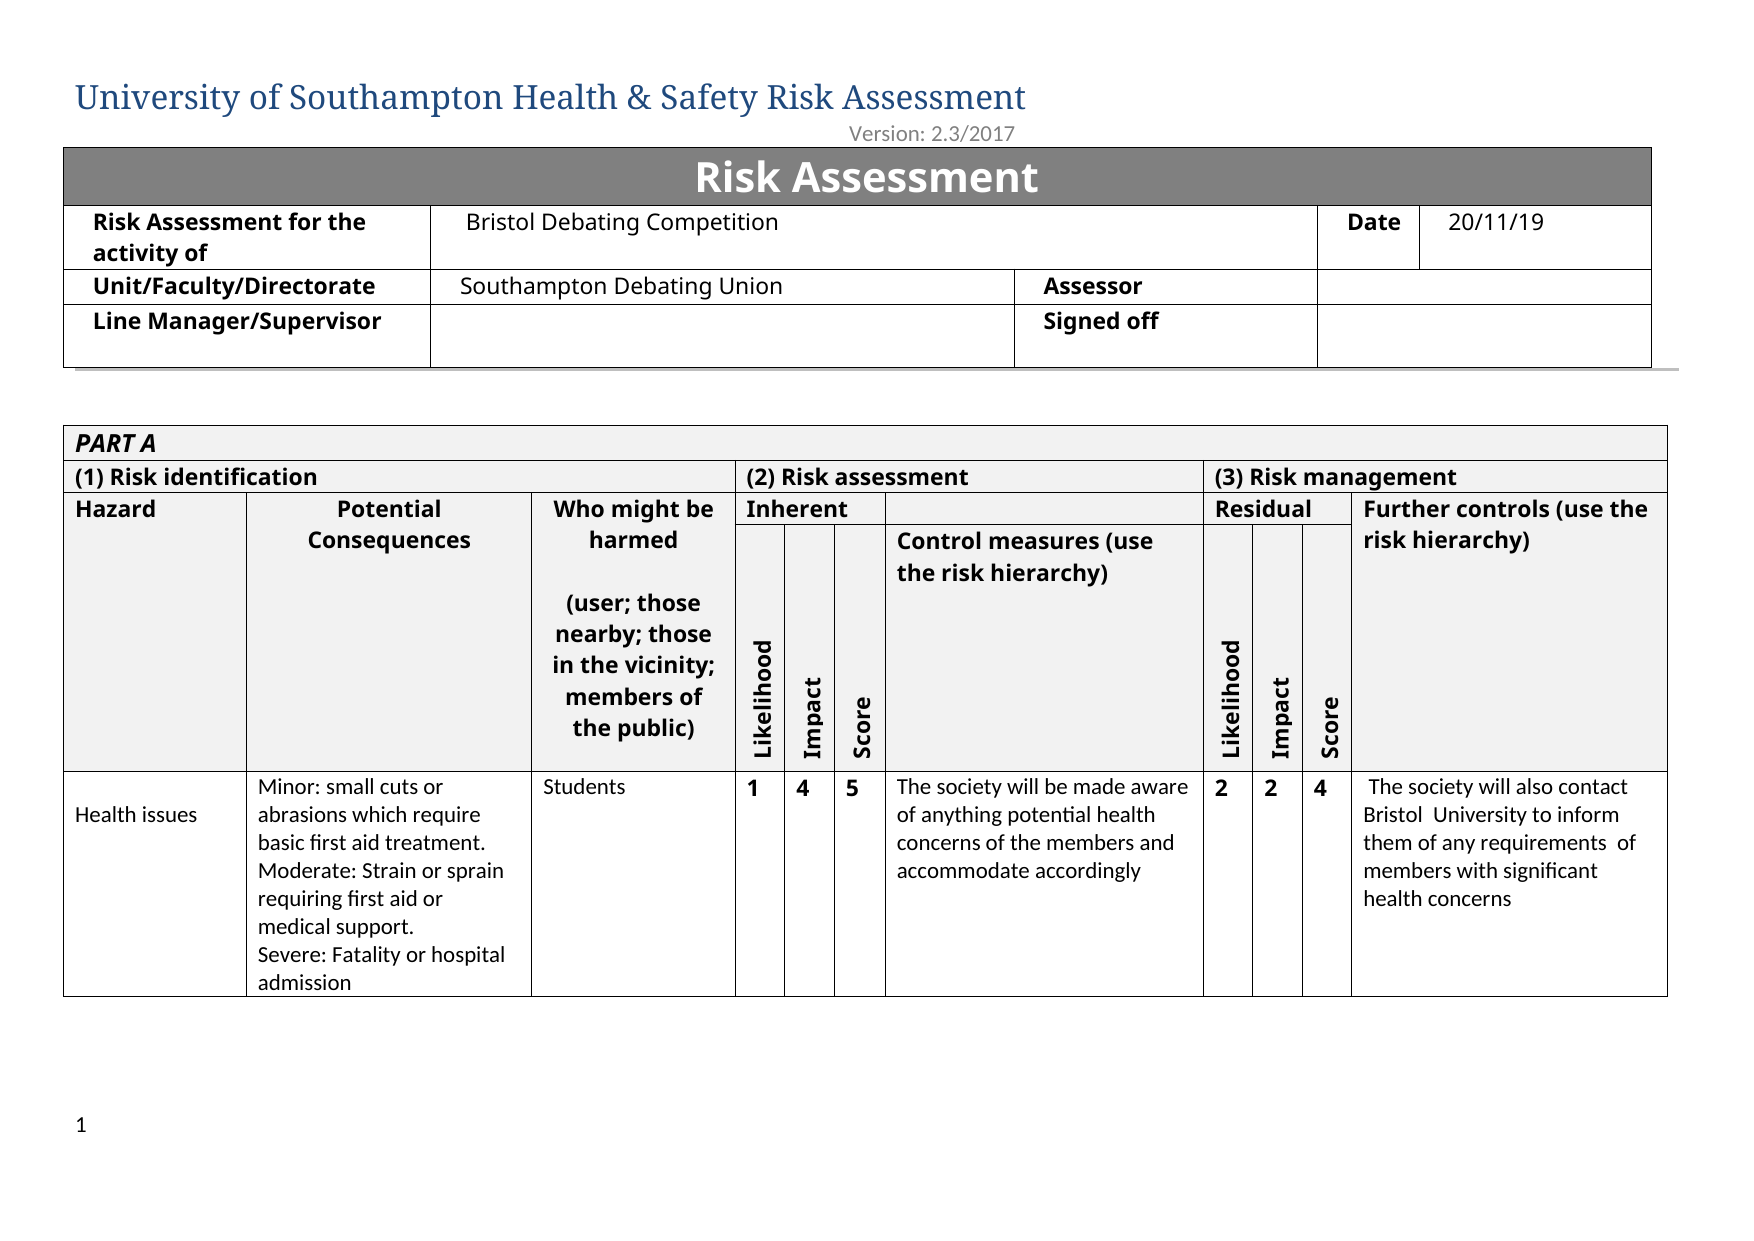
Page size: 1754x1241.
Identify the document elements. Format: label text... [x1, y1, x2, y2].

table_cell (2) Risk assessment [736, 461, 1203, 492]
table_cell [886, 493, 1203, 524]
table_cell Inherent [736, 493, 885, 524]
table_cell [1318, 270, 1651, 304]
table_cell Line Manager/Supervisor [64, 305, 430, 367]
table_cell Score [1303, 525, 1351, 771]
table_cell (1) Risk identification [64, 461, 735, 492]
table_cell 4 [1303, 772, 1351, 996]
table_cell Southampton Debating Union [431, 270, 1014, 304]
table_cell Impact [1253, 525, 1302, 771]
table_cell Unit/Faculty/Directorate [64, 270, 430, 304]
table_cell Signed off [1015, 305, 1317, 367]
table_cell Impact [785, 525, 834, 771]
table_cell Further controls (use the risk hierarchy) [1352, 493, 1667, 771]
table_cell [431, 305, 1014, 367]
table_header PART A [64, 426, 1667, 460]
table_cell The society will be made aware of anything potential health concerns of the members and accommodate accordingly [886, 772, 1203, 996]
table_cell Likelihood [1204, 525, 1252, 771]
table_cell 5 [835, 772, 885, 996]
table_header Risk Assessment [64, 148, 1651, 205]
table_cell Residual [1204, 493, 1351, 524]
table_cell Score [835, 525, 885, 771]
table_cell Date [1318, 206, 1419, 268]
table_cell Minor: small cuts or abrasions which require basic first aid treatment. Moderate: Strain or sprain requiring first aid or medical support. Severe: Fatality or hospital admission [247, 772, 531, 996]
table_cell Control measures (use the risk hierarchy) [886, 525, 1203, 771]
table_cell Likelihood [736, 525, 784, 771]
table_cell Bristol Debating Competition [431, 206, 1317, 268]
table_cell Health issues [64, 772, 246, 996]
table_cell Who might be harmed (user; those nearby; those in the vicinity; members of the public) [532, 493, 735, 771]
table_cell Risk Assessment for the activity of [64, 206, 430, 268]
table_cell 20/11/19 [1420, 206, 1651, 268]
table_cell 2 [1253, 772, 1302, 996]
table_cell The society will also contact Bristol University to inform them of any requirements of members with significant health concerns [1352, 772, 1667, 996]
table_cell (3) Risk management [1204, 461, 1667, 492]
table_cell Potential Consequences [247, 493, 531, 771]
table_cell 1 [736, 772, 784, 996]
table_cell [1318, 305, 1651, 367]
table_cell Students [532, 772, 735, 996]
table_cell 4 [785, 772, 834, 996]
table_cell 2 [1204, 772, 1252, 996]
table_cell Hazard [64, 493, 246, 771]
table_cell Assessor [1015, 270, 1317, 304]
